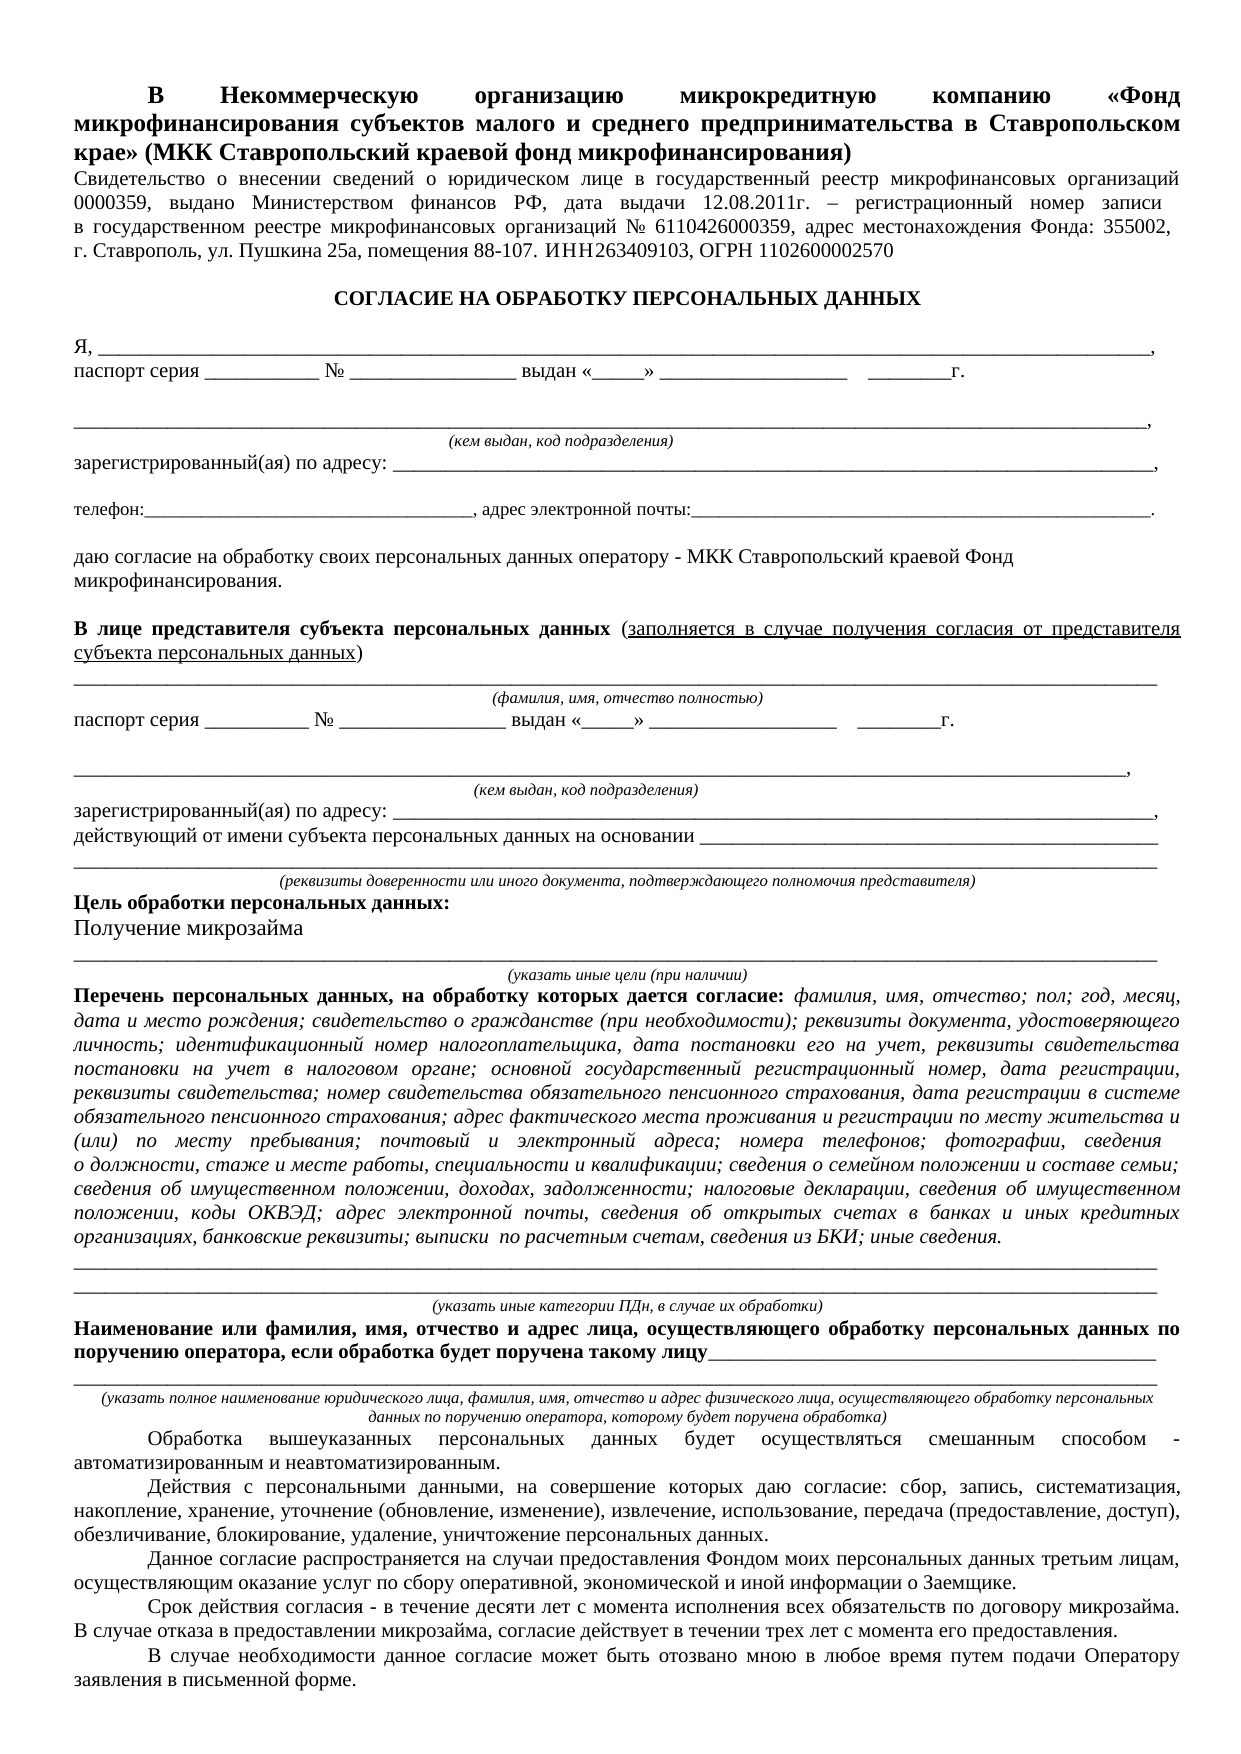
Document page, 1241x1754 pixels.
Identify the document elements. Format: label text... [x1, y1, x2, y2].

text Перечень персональных данных, на обработку которых дается согласие: фамилия, имя, отчество; пол; год, месяц, дата и место рождения; свидетельство о гражданстве (при необходимости); реквизиты документа, удостоверяющего личность; идентификационный номер налогоплательщика, дата постановки его на учет, реквизиты свидетельства постановки на учет в налоговом органе; основной государственный регистрационный номер, дата регистрации, реквизиты свидетельства; номер свидетельства обязательного пенсионного страхования, дата регистрации в системе обязательного пенсионного страхования; адрес фактического места проживания и регистрации по месту жительства и (или) по месту пребывания; почтовый и электронный адреса; номера телефонов; фотографии, сведения о должности, стаже и месте работы, специальности и квалификации; сведения о семейном положении и составе семьи; сведения об имущественном положении, доходах, задолженности; налоговые декларации, сведения об имущественном положении, коды ОКВЭД; адрес электронной почты, сведения об открытых счетах в банках и иных кредитных организациях, банковские реквизиты; выписки по расчетным счетам, сведения из БКИ; иные сведения. [74, 983, 1181, 1248]
text Получение микрозайма [74, 914, 1181, 940]
text Данное согласие распространяется на случаи предоставления Фондом моих персональных данных третьим лицам, осуществляющим оказание услуг по сбору оперативной, экономической и иной информации о Заемщике. [74, 1546, 1181, 1594]
text телефон:___________________________________, адрес электронной почты:_________________________________________________. [74, 498, 1181, 519]
text Наименование или фамилия, имя, отчество и адрес лица, осуществляющего обработку персональных данных по поручению оператора, если обработка будет поручена такому лицу___________________________________________ [74, 1315, 1181, 1363]
text зарегистрированный(ая) по адресу: _________________________________________________________________________, [74, 798, 1181, 822]
text ________________________________________________________________________________________________________ [74, 940, 1181, 964]
text (реквизиты доверенности или иного документа, подтверждающего полномочия представителя) [74, 871, 1181, 890]
text зарегистрированный(ая) по адресу: _________________________________________________________________________, [74, 450, 1181, 474]
text ________________________________________________________________________________________________________ [74, 1363, 1181, 1388]
text паспорт серия ___________ № ________________ выдан «_____» __________________ ________г. [74, 358, 1181, 382]
text (кем выдан, код подразделения) [74, 431, 1181, 450]
text (указать иные категории ПДн, в случае их обработки) [74, 1296, 1181, 1315]
text Свидетельство о внесении сведений о юридическом лице в государственный реестр микрофинансовых организаций 0000359, выдано Министерством финансов РФ, дата выдачи 12.08.2011г. – регистрационный номер записи в государственном реестре микрофинансовых организаций № 6110426000359, адрес местонахождения Фонда: 355002, г. Ставрополь, ул. Пушкина 25а, помещения 88-107. ИНН263409103, ОГРН 1102600002570 [74, 166, 1181, 262]
text (кем выдан, код подразделения) [74, 779, 1181, 798]
text Срок действия согласия - в течение десяти лет с момента исполнения всех обязательств по договору микрозайма. В случае отказа в предоставлении микрозайма, согласие действует в течении трех лет с момента его предоставления. [74, 1594, 1181, 1642]
text Обработка вышеуказанных персональных данных будет осуществляться смешанным способом - автоматизированным и неавтоматизированным. [74, 1426, 1181, 1474]
text паспорт серия __________ № ________________ выдан «_____» __________________ ________г. [74, 707, 1181, 731]
text ________________________________________________________________________________________________________ [74, 847, 1181, 871]
text СОГЛАСИЕ НА ОБРАБОТКУ ПЕРСОНАЛЬНЫХ ДАННЫХ [74, 286, 1181, 310]
text В лице представителя субъекта персональных данных (заполняется в случае получения согласия от представителя субъекта персональных данных) [74, 616, 1181, 664]
text (указать иные цели (при наличии) [74, 964, 1181, 983]
text даю согласие на обработку своих персональных данных оператору - МКК Ставропольский краевой Фонд микрофинансирования. [74, 543, 1181, 592]
text Я, _____________________________________________________________________________________________________, [74, 334, 1181, 358]
text _____________________________________________________________________________________________________, [74, 755, 1181, 779]
text ________________________________________________________________________________________________________ [74, 664, 1181, 688]
text Действия с персональными данными, на совершение которых даю согласие: сбор, запись, систематизация, накопление, хранение, уточнение (обновление, изменение), извлечение, использование, передача (предоставление, доступ), обезличивание, блокирование, удаление, уничтожение персональных данных. [74, 1474, 1181, 1546]
text ________________________________________________________________________________________________________ [74, 1272, 1181, 1296]
text (фамилия, имя, отчество полностью) [74, 688, 1181, 707]
text В случае необходимости данное согласие может быть отозвано мною в любое время путем подачи Оператору заявления в письменной форме. [74, 1642, 1181, 1691]
text _______________________________________________________________________________________________________, [74, 407, 1181, 431]
text действующий от имени субъекта персональных данных на основании ____________________________________________ [74, 822, 1181, 847]
text В Некоммерческую организацию микрокредитную компанию «Фонд микрофинансирования субъектов малого и среднего предпринимательства в Ставропольском крае» (МКК Ставропольский краевой фонд микрофинансирования) [74, 80, 1181, 166]
text (указать полное наименование юридического лица, фамилия, имя, отчество и адрес физического лица, осуществляющего обработку персональных данных по поручению оператора, которому будет поручена обработка) [74, 1388, 1181, 1426]
text ________________________________________________________________________________________________________ [74, 1248, 1181, 1272]
text Цель обработки персональных данных: [74, 890, 1181, 914]
